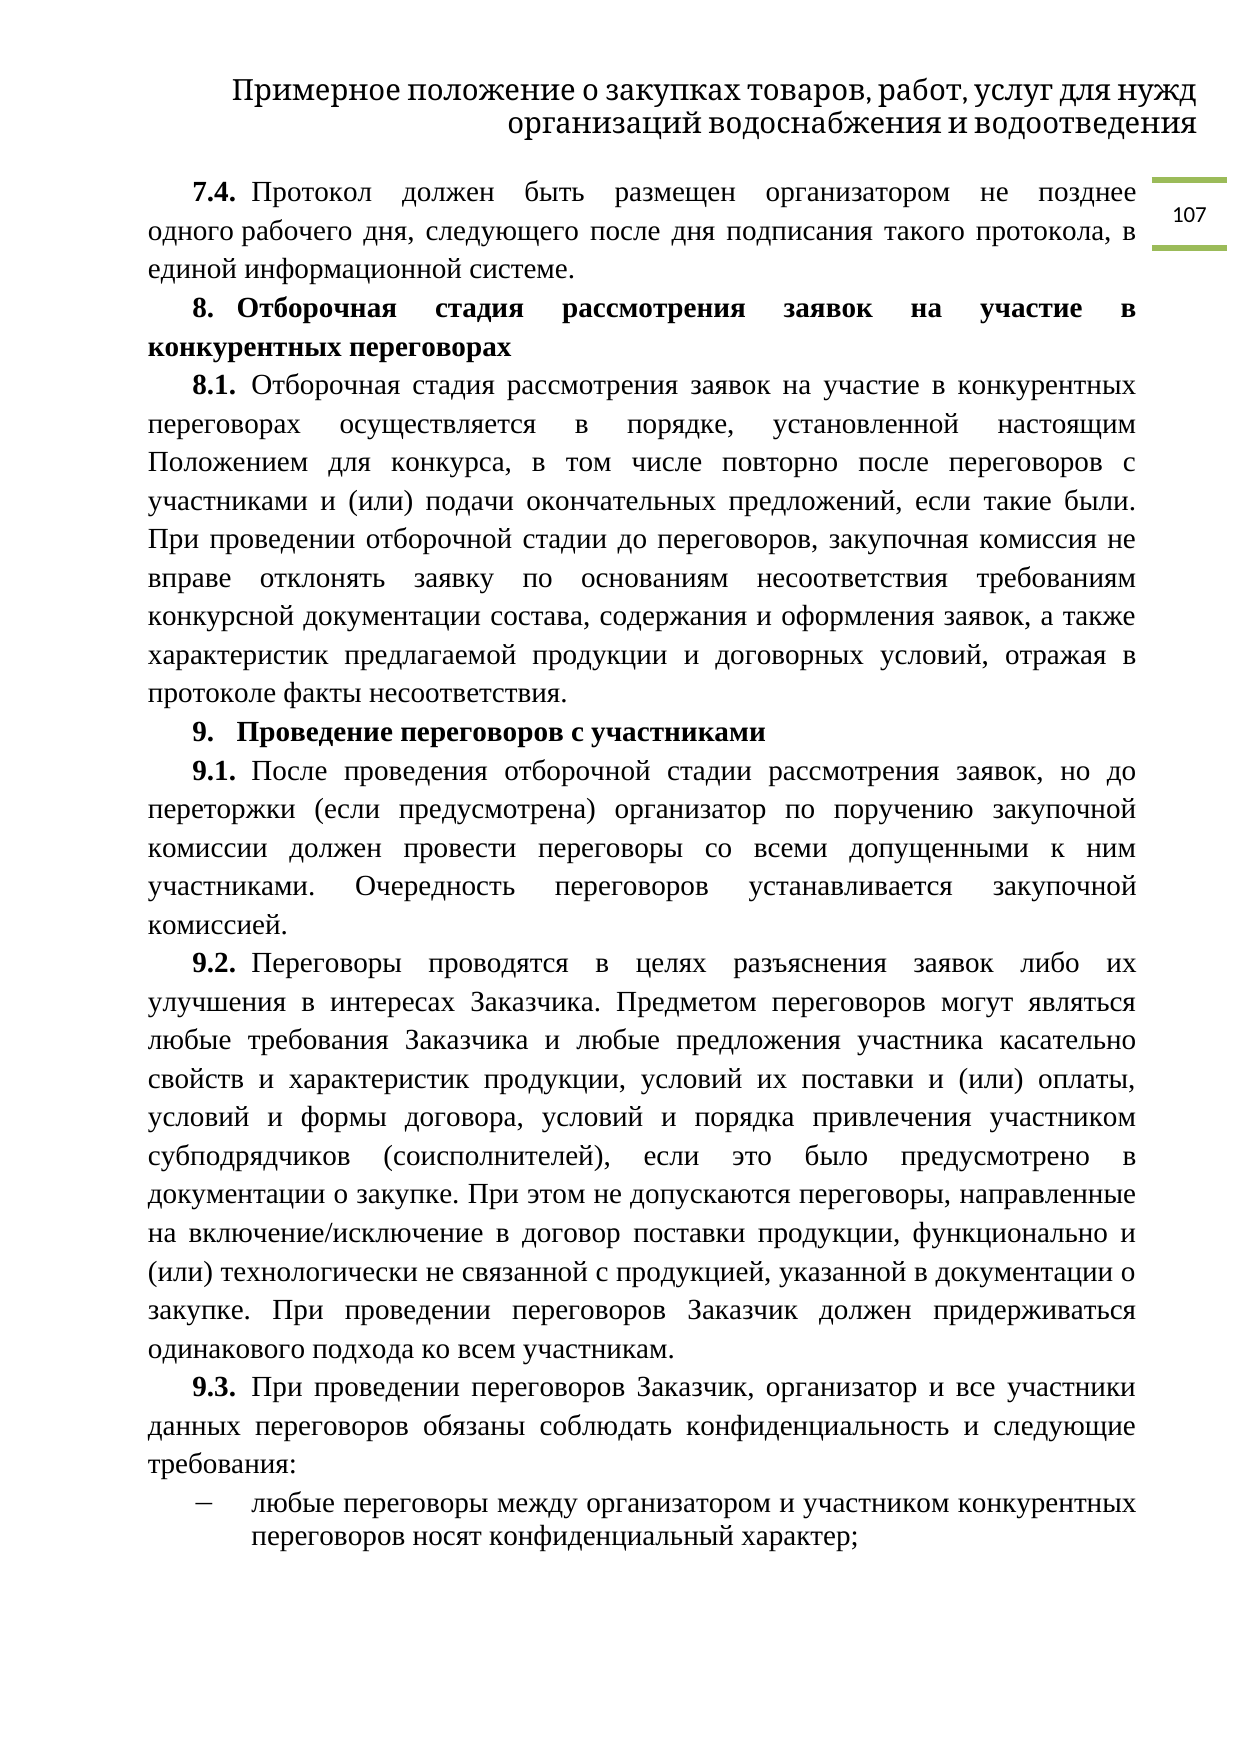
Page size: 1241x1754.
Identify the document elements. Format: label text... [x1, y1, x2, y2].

list Отборочная стадия рассмотрения заявок на участие в конкурентных переговорах [148, 290, 1137, 362]
list Проведение переговоров с участниками [148, 714, 1137, 748]
list Отборочная стадия рассмотрения заявок на участие в конкурентных переговорах осуществляется в порядке, установленной настоящим Положением для конкурса, в том числе повторно после переговоров с участниками и (или) подачи окончательных предложений, если такие были. При проведении отборочной стадии до переговоров, закупочная комиссия не вправе отклонять заявку по основаниям несоответствия требованиям конкурсной документации состава, содержания и оформления заявок, а также характеристик предлагаемой продукции и договорных условий, отражая в протоколе факты несоответствия. [148, 367, 1137, 709]
list После проведения отборочной стадии рассмотрения заявок, но до переторжки (если предусмотрена) организатор по поручению закупочной комиссии должен провести переговоры со всеми допущенными к ним участниками. Очередность переговоров устанавливается закупочной комиссией. [148, 753, 1137, 940]
list любые переговоры между организатором и участником конкурентных переговоров носят конфиденциальный характер; [192, 1485, 1137, 1552]
list При проведении переговоров Заказчик, организатор и все участники данных переговоров обязаны соблюдать конфиденциальность и следующие требования: [148, 1369, 1137, 1480]
list Переговоры проводятся в целях разъяснения заявок либо их улучшения в интересах Заказчика. Предметом переговоров могут являться любые требования Заказчика и любые предложения участника касательно свойств и характеристик продукции, условий их поставки и (или) оплаты, условий и формы договора, условий и порядка привлечения участником субподрядчиков (соисполнителей), если это было предусмотрено в документации о закупке. При этом не допускаются переговоры, направленные на включение/исключение в договор поставки продукции, функционально и (или) технологически не связанной с продукцией, указанной в документации о закупке. При проведении переговоров Заказчик должен придерживаться одинакового подхода ко всем участникам. [148, 945, 1137, 1364]
list Протокол должен быть размещен организатором не позднее одного рабочего дня, следующего после дня подписания такого протокола, в единой информационной системе. [148, 174, 1137, 285]
